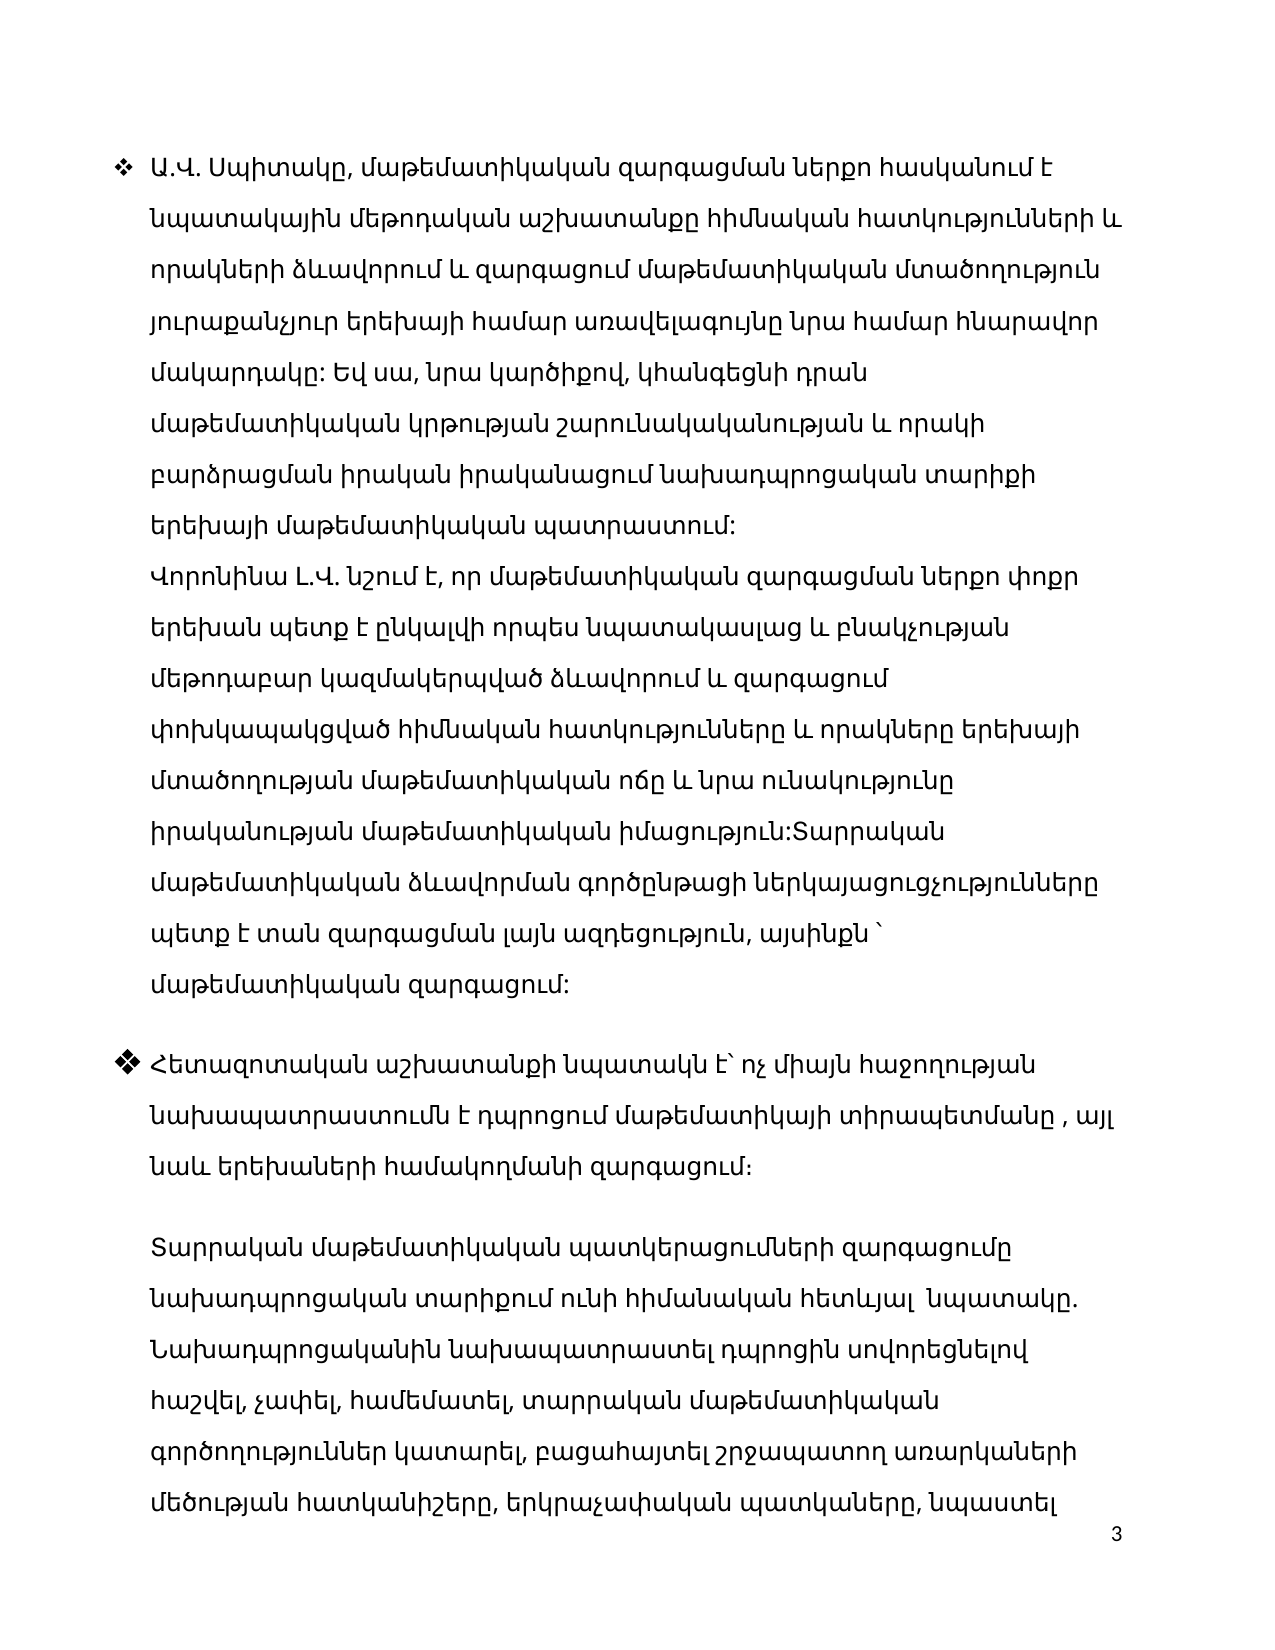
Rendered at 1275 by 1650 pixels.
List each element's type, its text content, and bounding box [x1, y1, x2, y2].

text Տարրական մաթեմատիկական պատկերացումների զարգացումը նախադպրոցական տարիքում ունի հիմանական հետևյալ նպատակը. [150, 1229, 1122, 1314]
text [150, 1331, 1122, 1518]
list Ա.Վ. Սպիտակը, մաթեմատիկական զարգացման ներքո հասկանում է նպատակային մեթոդական աշխատանքը հիմնական հատկությունների և որակների ձևավորում և զարգացում մաթեմատիկական մտածողություն յուրաքանչյուր երեխայի համար առավելագույնը նրա համար հնարավոր մակարդակը: Եվ սա, նրա կարծիքով, կհանգեցնի դրան մաթեմատիկական կրթության շարունակականության և որակի բարձրացման իրական իրականացում նախադպրոցական տարիքի երեխայի մաթեմատիկական պատրաստում: Վորոնինա Լ.Վ. նշում է, որ մաթեմատիկական զարգացման ներքո փոքր երեխան պետք է ընկալվի որպես նպատակասլաց և բնակչության մեթոդաբար կազմակերպված ձևավորում և զարգացում փոխկապակցված հիմնական հատկությունները և որակները երեխայի մտածողության մաթեմատիկական ոճը և նրա ունակությունը իրականության մաթեմատիկական իմացություն:Տարրական մաթեմատիկական ձևավորման գործընթացի ներկայացուցչությունները պետք է տան զարգացման լայն ազդեցություն, այսինքն ՝ մաթեմատիկական զարգացում: [112, 150, 1122, 1001]
list Հետազոտական աշխատանքի նպատակն է՝ ոչ միայն հաջողության նախապատրաստումն է դպրոցում մաթեմատիկայի տիրապետմանը , այլ նաև երեխաների համակողմանի զարգացում։ [112, 1047, 1122, 1183]
